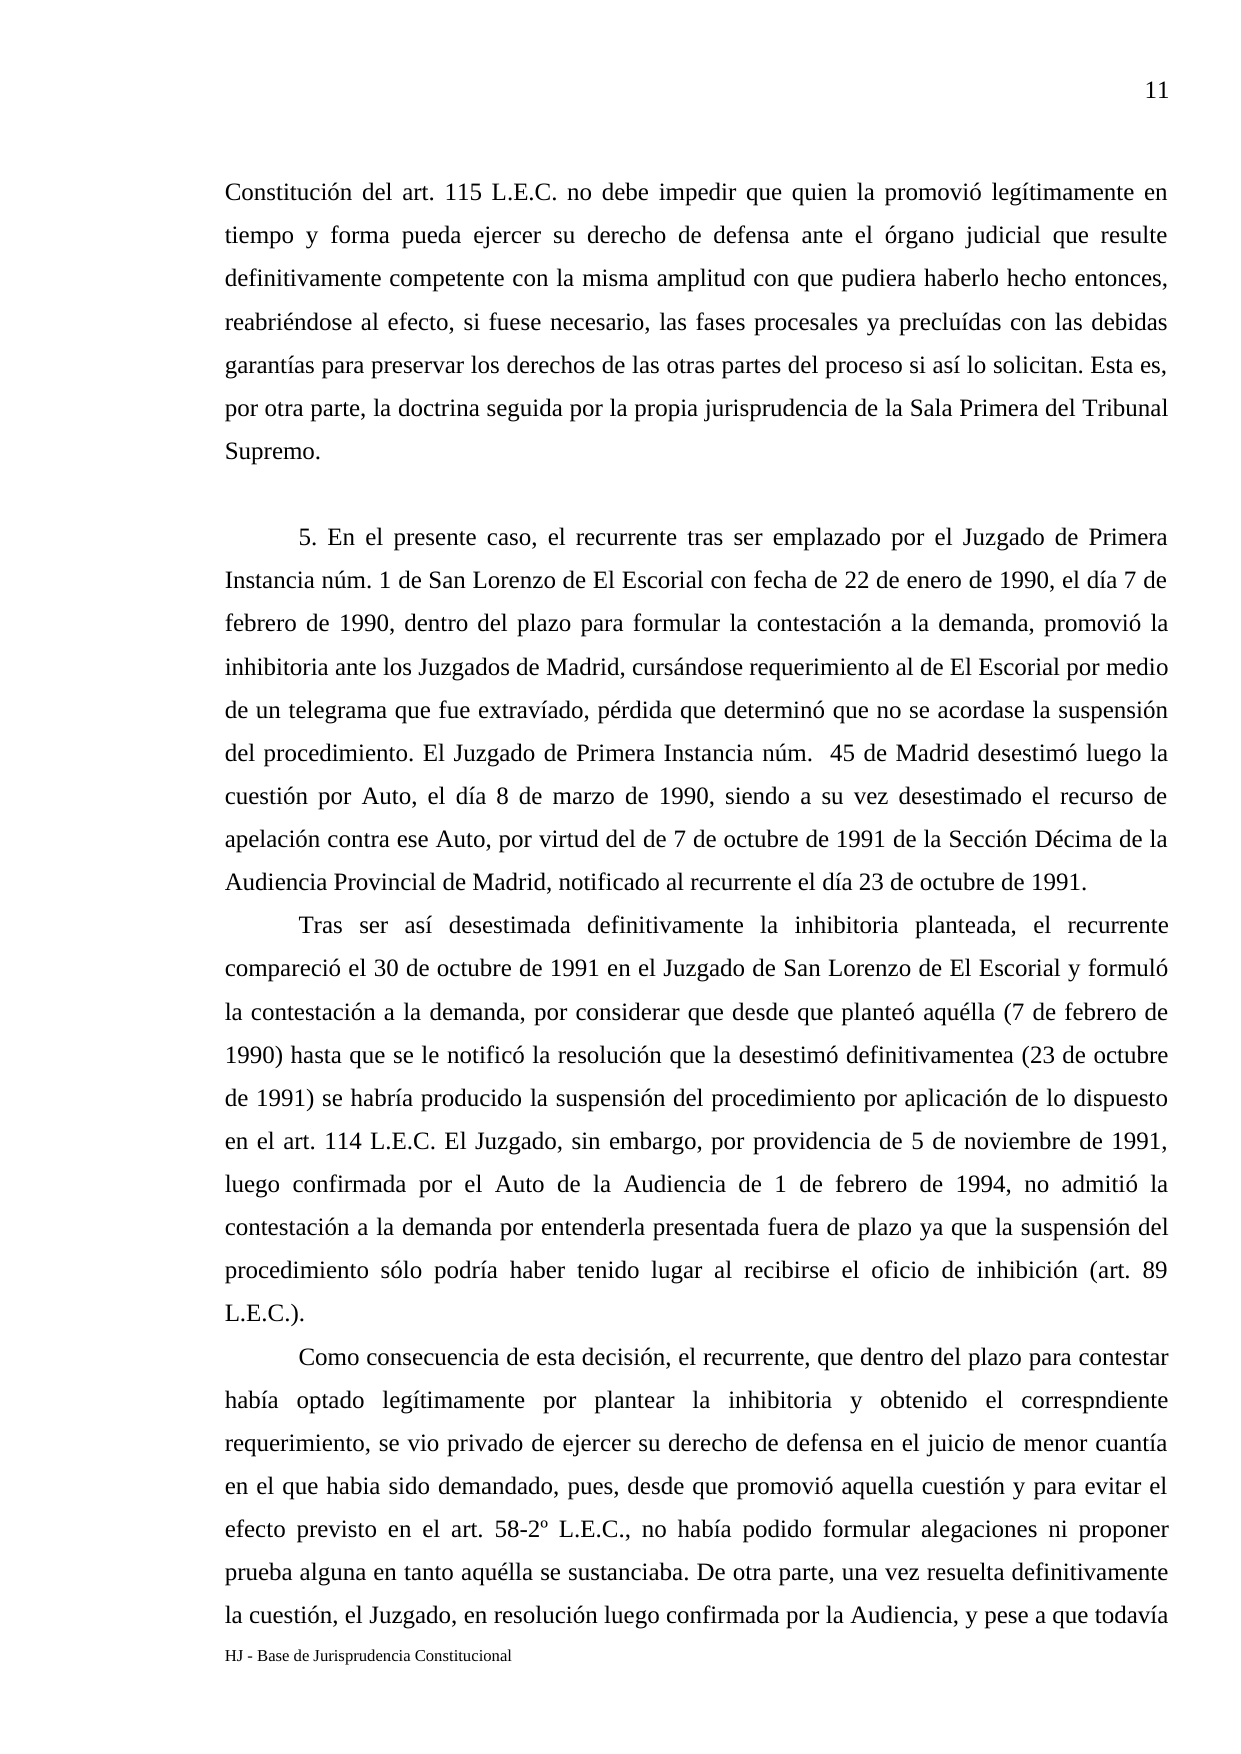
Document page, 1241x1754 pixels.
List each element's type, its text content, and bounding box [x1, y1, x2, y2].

text Tras ser así desestimada definitivamente la inhibitoria planteada, el recurrente compareció el 30 de octubre de 1991 en el Juzgado de San Lorenzo de El Escorial y formuló la contestación a la demanda, por considerar que desde que planteó aquélla (7 de febrero de 1990) hasta que se le notificó la resolución que la desestimó definitivamentea (23 de octubre de 1991) se habría producido la suspensión del procedimiento por aplicación de lo dispuesto en el art. 114 L.E.C. El Juzgado, sin embargo, por providencia de 5 de noviembre de 1991, luego confirmada por el Auto de la Audiencia de 1 de febrero de 1994, no admitió la contestación a la demanda por entenderla presentada fuera de plazo ya que la suspensión del procedimiento sólo podría haber tenido lugar al recibirse el oficio de inhibición (art. 89 L.E.C.). [224, 910, 1169, 1327]
text 5. En el presente caso, el recurrente tras ser emplazado por el Juzgado de Primera Instancia núm. 1 de San Lorenzo de El Escorial con fecha de 22 de enero de 1990, el día 7 de febrero de 1990, dentro del plazo para formular la contestación a la demanda, promovió la inhibitoria ante los Juzgados de Madrid, cursándose requerimiento al de El Escorial por medio de un telegrama que fue extravíado, pérdida que determinó que no se acordase la suspensión del procedimiento. El Juzgado de Primera Instancia núm. 45 de Madrid desestimó luego la cuestión por Auto, el día 8 de marzo de 1990, siendo a su vez desestimado el recurso de apelación contra ese Auto, por virtud del de 7 de octubre de 1991 de la Sección Décima de la Audiencia Provincial de Madrid, notificado al recurrente el día 23 de octubre de 1991. [224, 522, 1169, 896]
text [224, 1342, 1169, 1629]
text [224, 177, 1169, 465]
